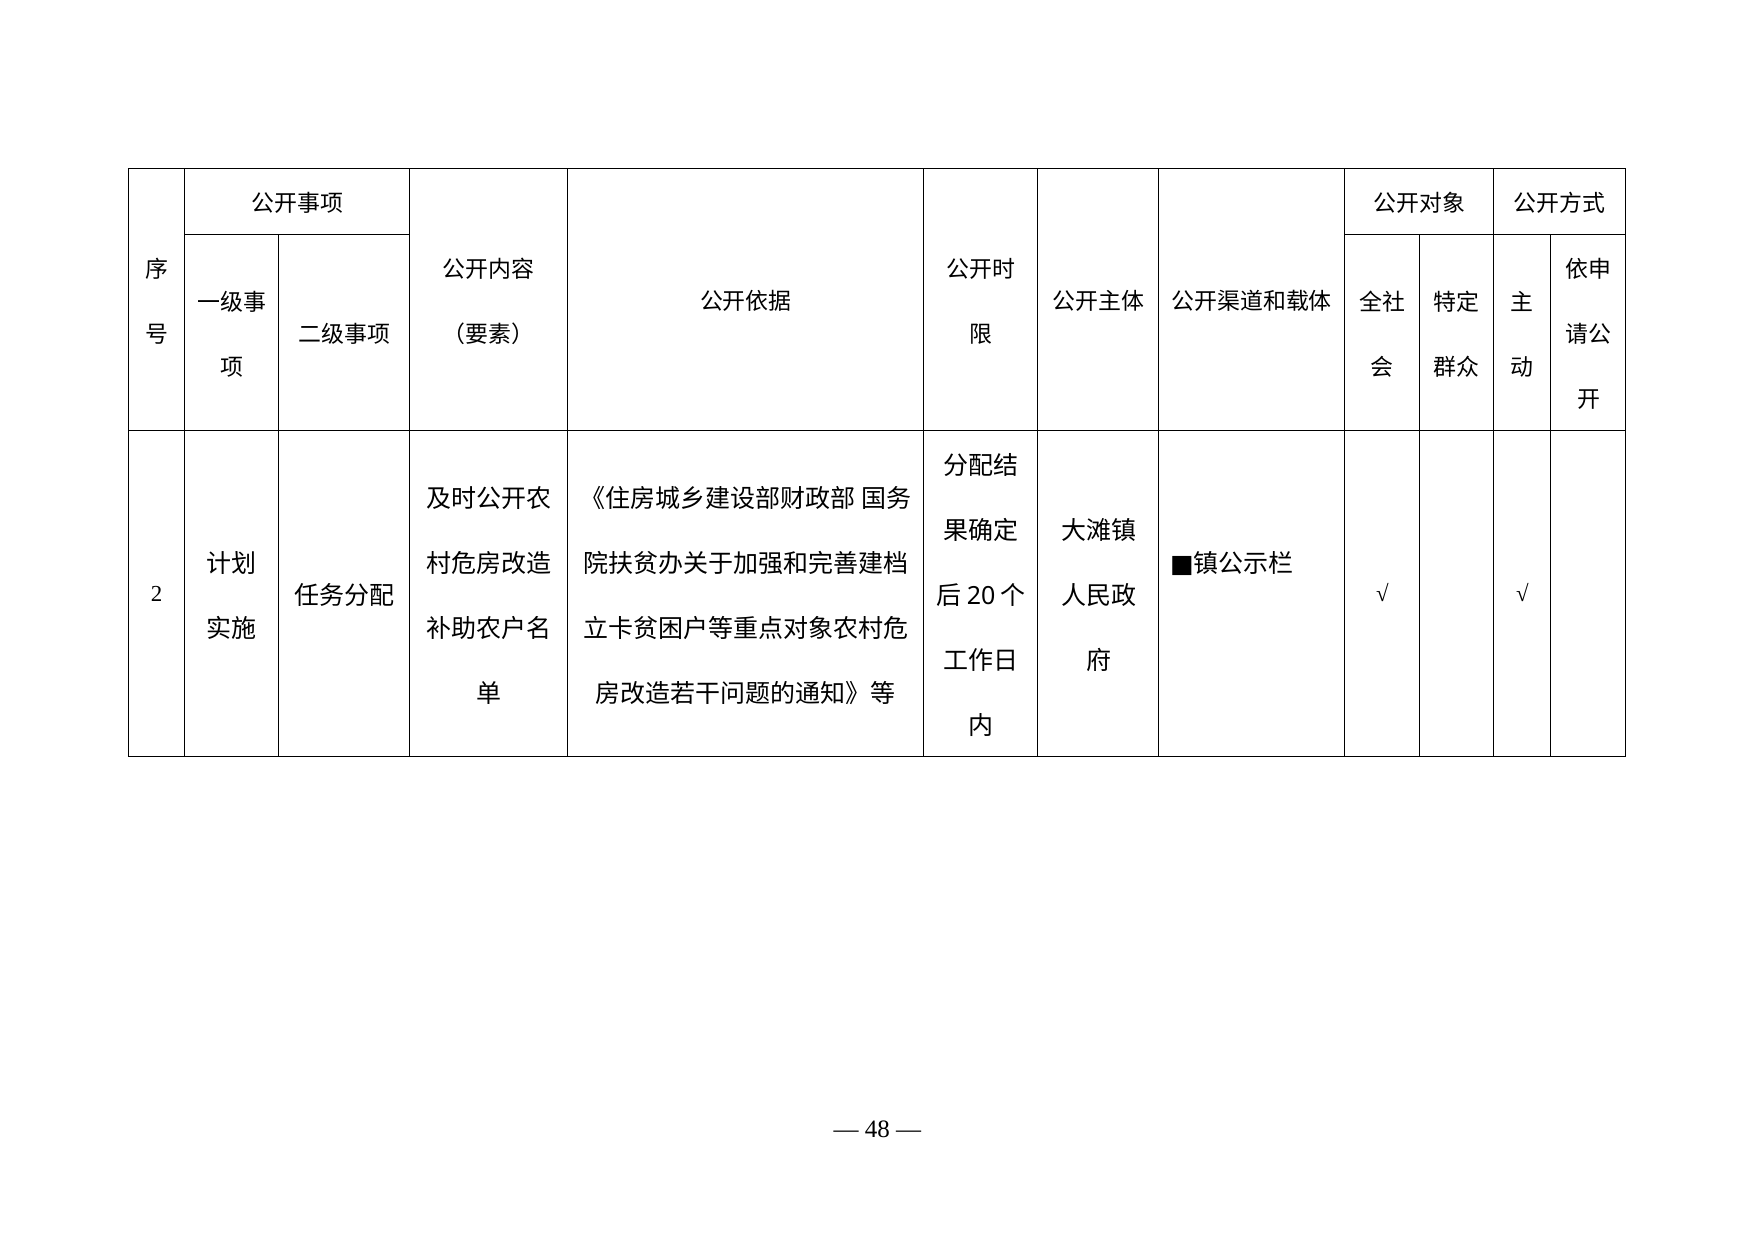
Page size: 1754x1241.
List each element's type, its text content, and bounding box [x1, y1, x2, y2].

table_header 公开事项 [185, 169, 409, 234]
table_cell 依申请公开 [1551, 235, 1625, 430]
table_header 公开主体 [1038, 169, 1158, 430]
table_cell √ [1345, 431, 1419, 756]
table_header 公开时限 [924, 169, 1037, 430]
table_header 公开内容（要素） [410, 169, 567, 430]
table_cell ■镇公示栏 [1159, 431, 1344, 756]
table_cell 计划 实施 [185, 431, 278, 756]
table_cell 全社会 [1345, 235, 1419, 430]
table_cell 二级事项 [279, 235, 409, 430]
table_cell 大滩镇人民政府 [1038, 431, 1158, 756]
table_cell 一级事项 [185, 235, 278, 430]
table_cell [1551, 431, 1625, 756]
table_cell 及时公开农村危房改造补助农户名单 [410, 431, 567, 756]
table_header 公开方式 [1494, 169, 1625, 234]
table_header 公开依据 [568, 169, 923, 430]
table_cell 任务分配 [279, 431, 409, 756]
table_cell 分配结果确定后20个工作日内 [924, 431, 1037, 756]
table_cell 特定群众 [1420, 235, 1493, 430]
table_header 序号 [129, 169, 184, 430]
table_cell 主动 [1494, 235, 1550, 430]
table_header 公开对象 [1345, 169, 1493, 234]
table_cell √ [1494, 431, 1550, 756]
table_cell 2 [129, 431, 184, 756]
table_cell [1420, 431, 1493, 756]
table_cell 《住房城乡建设部财政部 国务院扶贫办关于加强和完善建档立卡贫困户等重点对象农村危房改造若干问题的通知》等 [568, 431, 923, 756]
table_header 公开渠道和载体 [1159, 169, 1344, 430]
